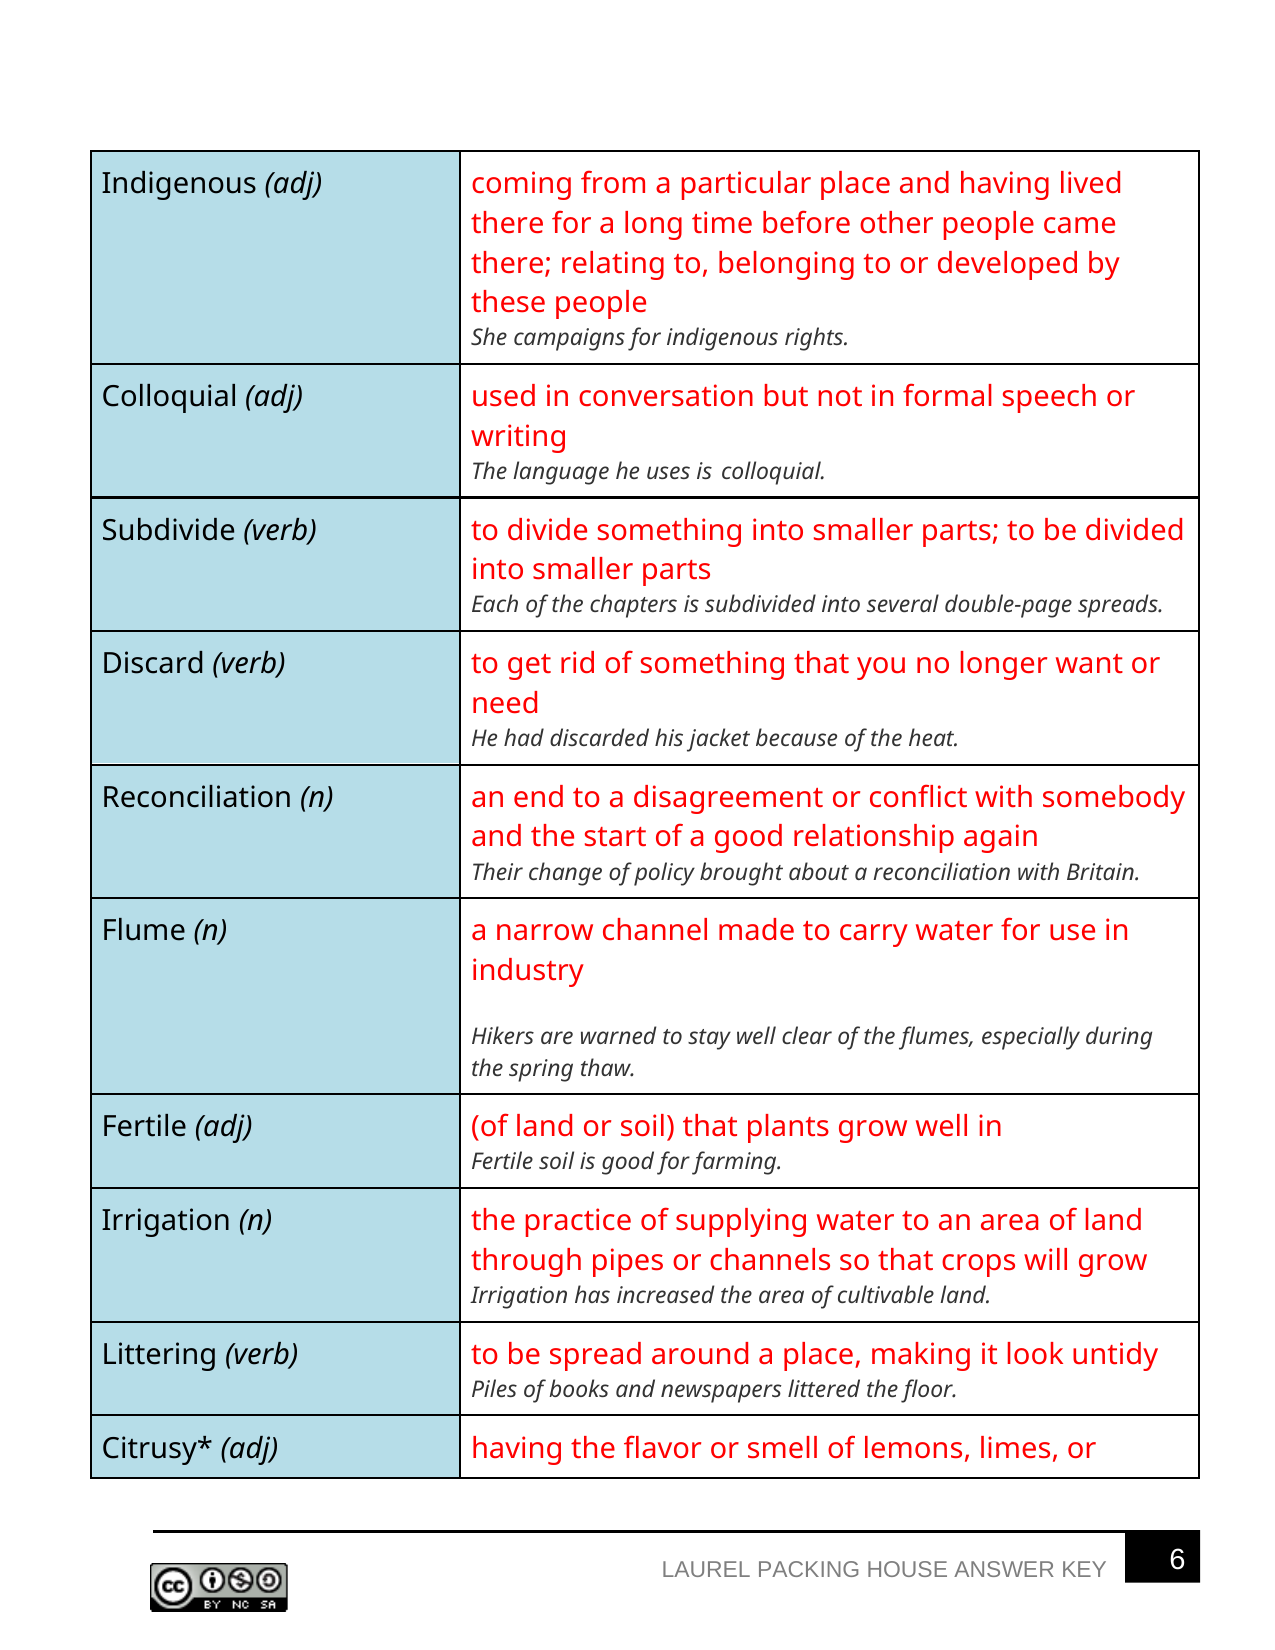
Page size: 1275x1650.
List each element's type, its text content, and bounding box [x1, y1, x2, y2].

table_cell an end to a disagreement or conflict with somebody and the start of a good relationship again Their change of policy brought about a reconciliation with Britain. [461, 766, 1198, 897]
table_cell to get rid of something that you no longer want or need He had discarded his jacket because of the heat. [461, 632, 1198, 763]
table_cell a narrow channel made to carry water for use in industry Hikers are warned to stay well clear of the flumes, especially during the spring thaw. [461, 899, 1198, 1093]
table_cell Colloquial (adj) [92, 365, 459, 496]
picture [150, 1563, 288, 1612]
table_cell Irrigation (n) [92, 1189, 459, 1321]
table_cell Flume (n) [92, 899, 459, 1093]
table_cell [461, 1416, 1198, 1477]
table_cell Subdivide (verb) [92, 499, 459, 630]
table_cell Reconciliation (n) [92, 766, 459, 897]
table_cell coming from a particular place and having lived there for a long time before other people came there; relating to, belonging to or developed by these people She campaigns for indigenous rights. [461, 152, 1198, 363]
table_cell to be spread around a place, making it look untidy Piles of books and newspapers littered the floor. [461, 1323, 1198, 1414]
table_cell Fertile (adj) [92, 1095, 459, 1187]
table_cell Discard (verb) [92, 632, 459, 763]
table_cell to divide something into smaller parts; to be divided into smaller parts Each of the chapters is subdivided into several double-page spreads. [461, 499, 1198, 630]
table_cell Indigenous (adj) [92, 152, 459, 363]
table_cell used in conversation but not in formal speech or writing The language he uses is colloquial. [461, 365, 1198, 496]
table_cell Littering (verb) [92, 1323, 459, 1414]
table_cell Citrusy* (adj) [92, 1416, 459, 1477]
table_cell (of land or soil) that plants grow well in Fertile soil is good for farming. [461, 1095, 1198, 1187]
table_cell the practice of supplying water to an area of land through pipes or channels so that crops will grow Irrigation has increased the area of cultivable land. [461, 1189, 1198, 1321]
